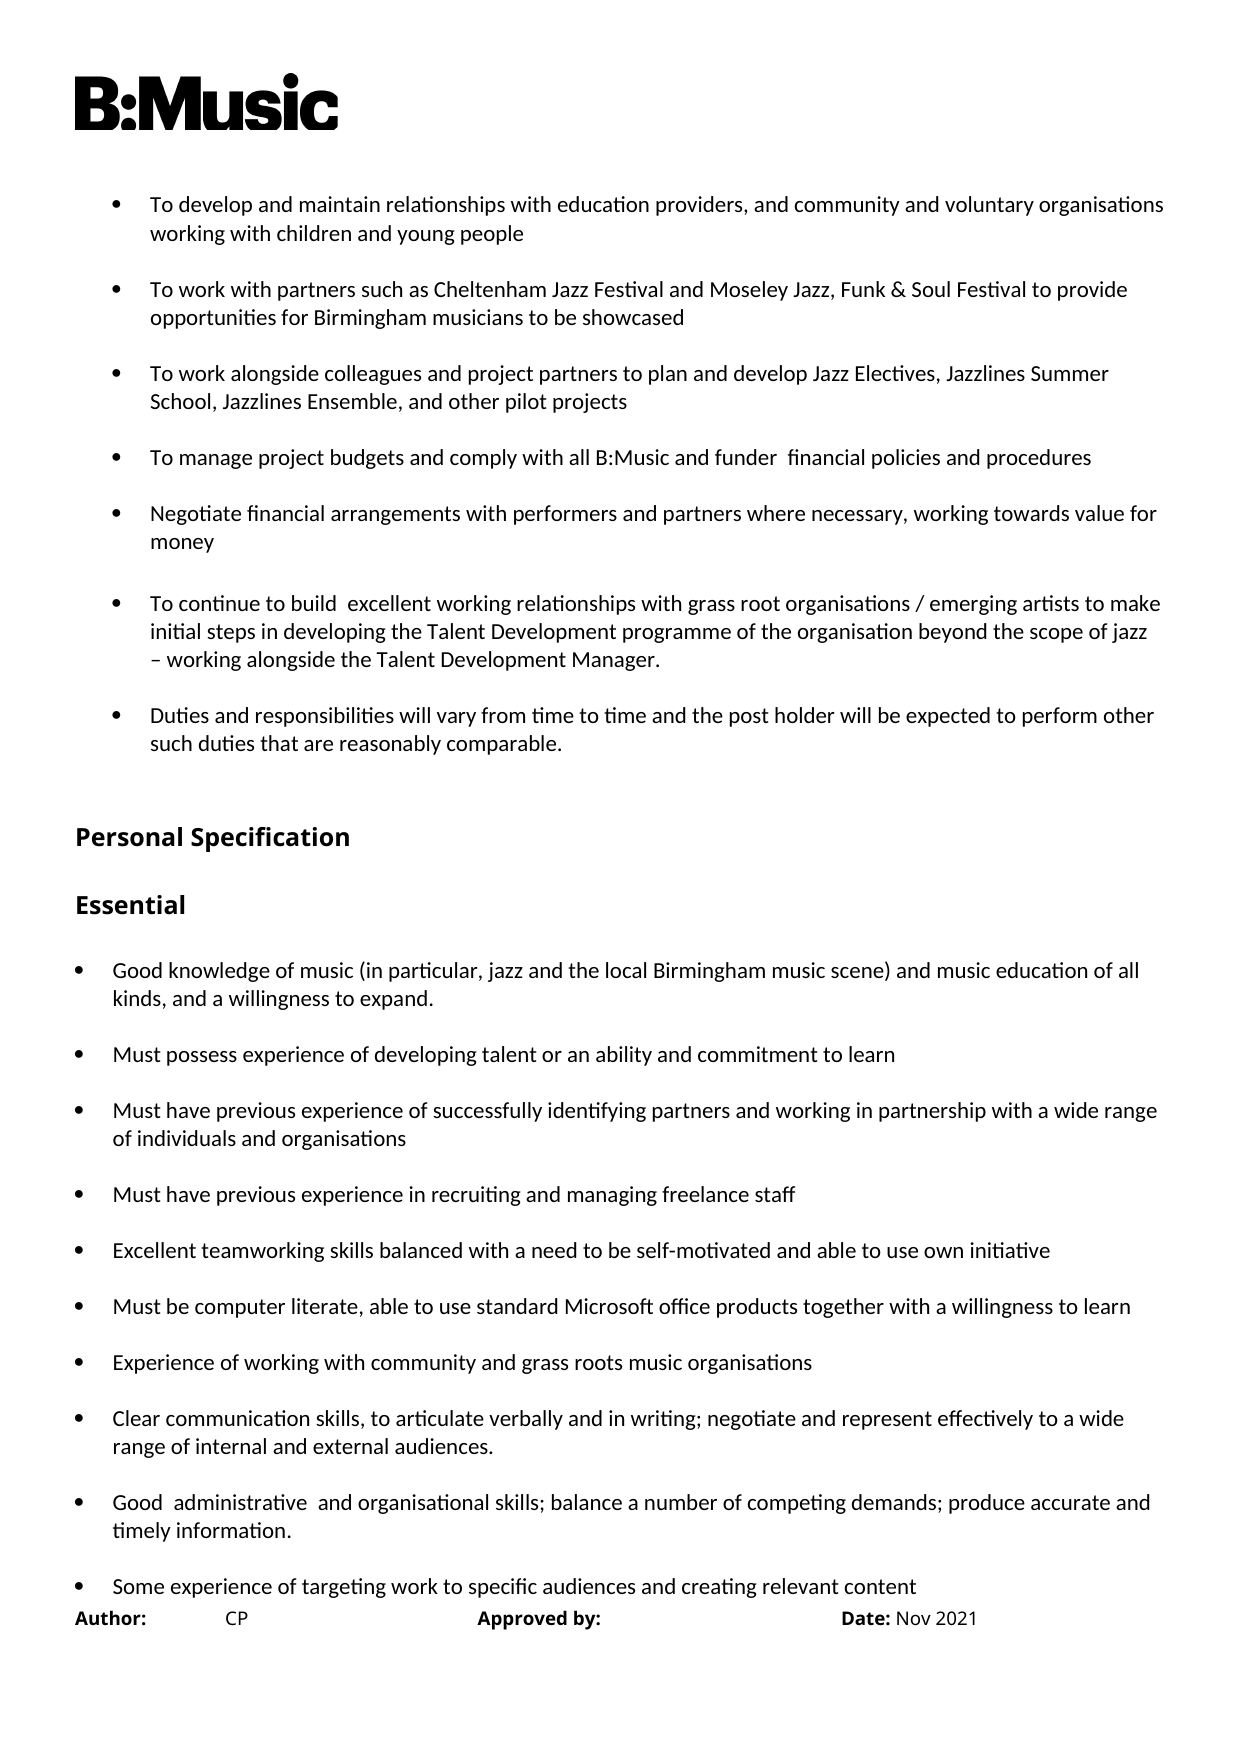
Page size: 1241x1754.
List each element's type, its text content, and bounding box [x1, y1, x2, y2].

list Good administrative and organisational skills; balance a number of competing demands; produce accurate and timely information. [75, 1488, 1165, 1544]
list Clear communication skills, to articulate verbally and in writing; negotiate and represent effectively to a wide range of internal and external audiences. [75, 1404, 1165, 1460]
list To work with partners such as Cheltenham Jazz Festival and Moseley Jazz, Funk & Soul Festival to provide opportunities for Birmingham musicians to be showcased [112, 275, 1165, 331]
list Duties and responsibilities will vary from time to time and the post holder will be expected to perform other such duties that are reasonably comparable. [112, 701, 1165, 757]
list Must have previous experience in recruiting and managing freelance staff [75, 1180, 1165, 1208]
list To manage project budgets and comply with all B:Music and funder financial policies and procedures [112, 443, 1165, 471]
list Experience of working with community and grass roots music organisations [75, 1348, 1165, 1376]
picture [75, 73, 338, 130]
text Personal Specification [75, 819, 1165, 854]
list Some experience of targeting work to specific audiences and creating relevant content [75, 1572, 1165, 1600]
list To work alongside colleagues and project partners to plan and develop Jazz Electives, Jazzlines Summer School, Jazzlines Ensemble, and other pilot projects [112, 359, 1165, 415]
list Must be computer literate, able to use standard Microsoft office products together with a willingness to learn [75, 1292, 1165, 1320]
list To develop and maintain relationships with education providers, and community and voluntary organisations working with children and young people [112, 191, 1165, 247]
list To continue to build excellent working relationships with grass root organisations / emerging artists to make initial steps in developing the Talent Development programme of the organisation beyond the scope of jazz – working alongside the Talent Development Manager. [112, 589, 1165, 673]
list Must have previous experience of successfully identifying partners and working in partnership with a wide range of individuals and organisations [75, 1096, 1165, 1152]
list Negotiate financial arrangements with performers and partners where necessary, working towards value for money [112, 499, 1165, 555]
list Must possess experience of developing talent or an ability and commitment to learn [75, 1040, 1165, 1068]
list Excellent teamworking skills balanced with a need to be self-motivated and able to use own initiative [75, 1236, 1165, 1264]
list Good knowledge of music (in particular, jazz and the local Birmingham music scene) and music education of all kinds, and a willingness to expand. [75, 956, 1165, 1012]
text Essential [75, 888, 1165, 922]
